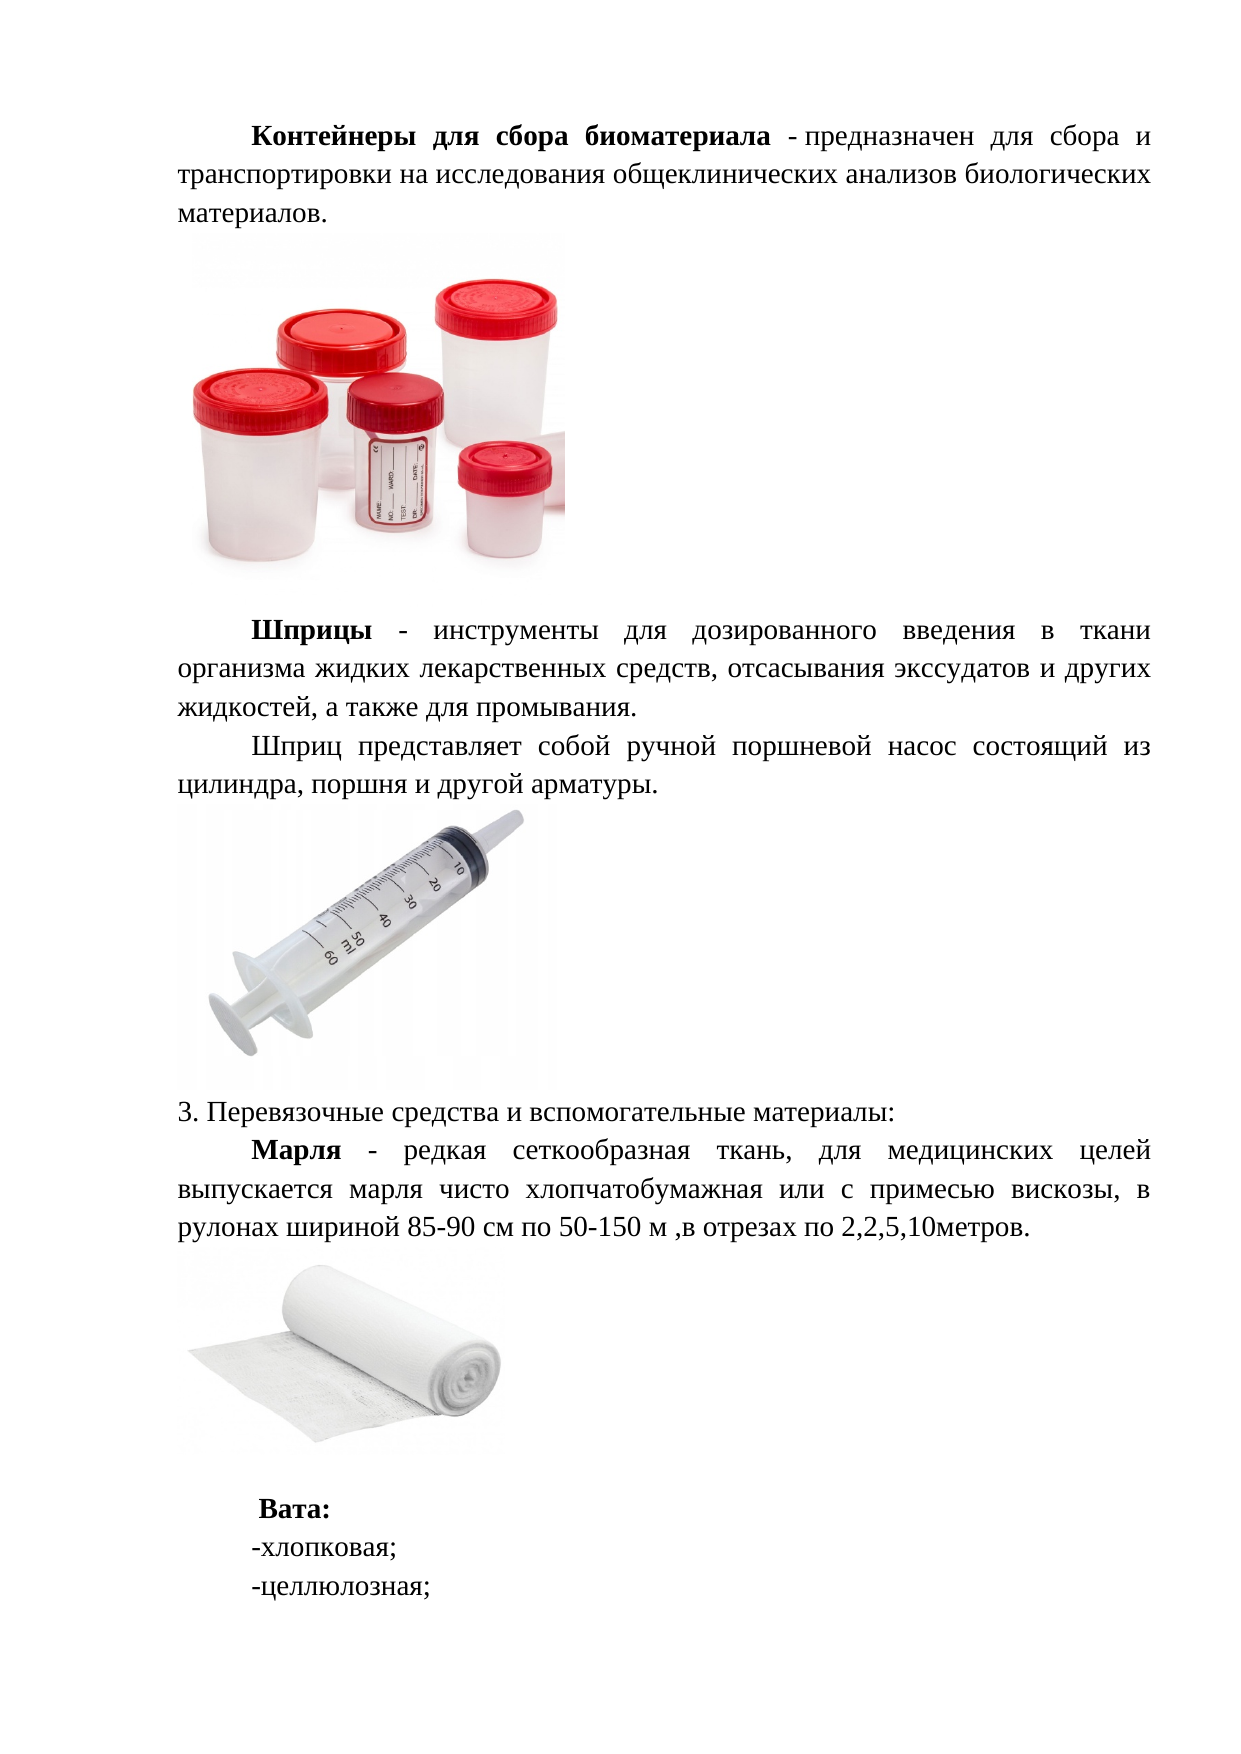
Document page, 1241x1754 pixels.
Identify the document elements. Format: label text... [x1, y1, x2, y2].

text Контейнеры для сбора биоматериала - предназначен для сбора и транспортировки на исследования общеклинических анализов биологических материалов. [177, 118, 1152, 157]
text Шприцы - инструменты для дозированного введения в ткани организма жидких лекарственных средств, отсасывания экссудатов и других жидкостей, а также для промывания. [177, 612, 1152, 723]
picture [177, 804, 557, 1090]
picture [177, 1247, 505, 1455]
text Контейнеры для сбора биоматериала - предназначен для сбора и транспортировки на исследования общеклинических анализов биологических материалов. [177, 190, 1152, 229]
text Марля - редкая сеткообразная ткань, для медицинских целей выпускается марля чисто хлопчатобумажная или с примесью вискозы, в рулонах шириной 85-90 см по 50-150 м ,в отрезах по 2,2,5,10метров. [177, 1132, 1152, 1243]
text -хлопковая; [177, 1529, 1152, 1563]
text 3. Перевязочные средства и вспомогательные материалы: [177, 1094, 1152, 1127]
picture [191, 233, 565, 607]
text Шприц представляет собой ручной поршневой насос состоящий из цилиндра, поршня и другой арматуры. [177, 728, 1152, 800]
text -целлюлозная; [177, 1568, 1152, 1602]
text Вата: [177, 1491, 1152, 1524]
